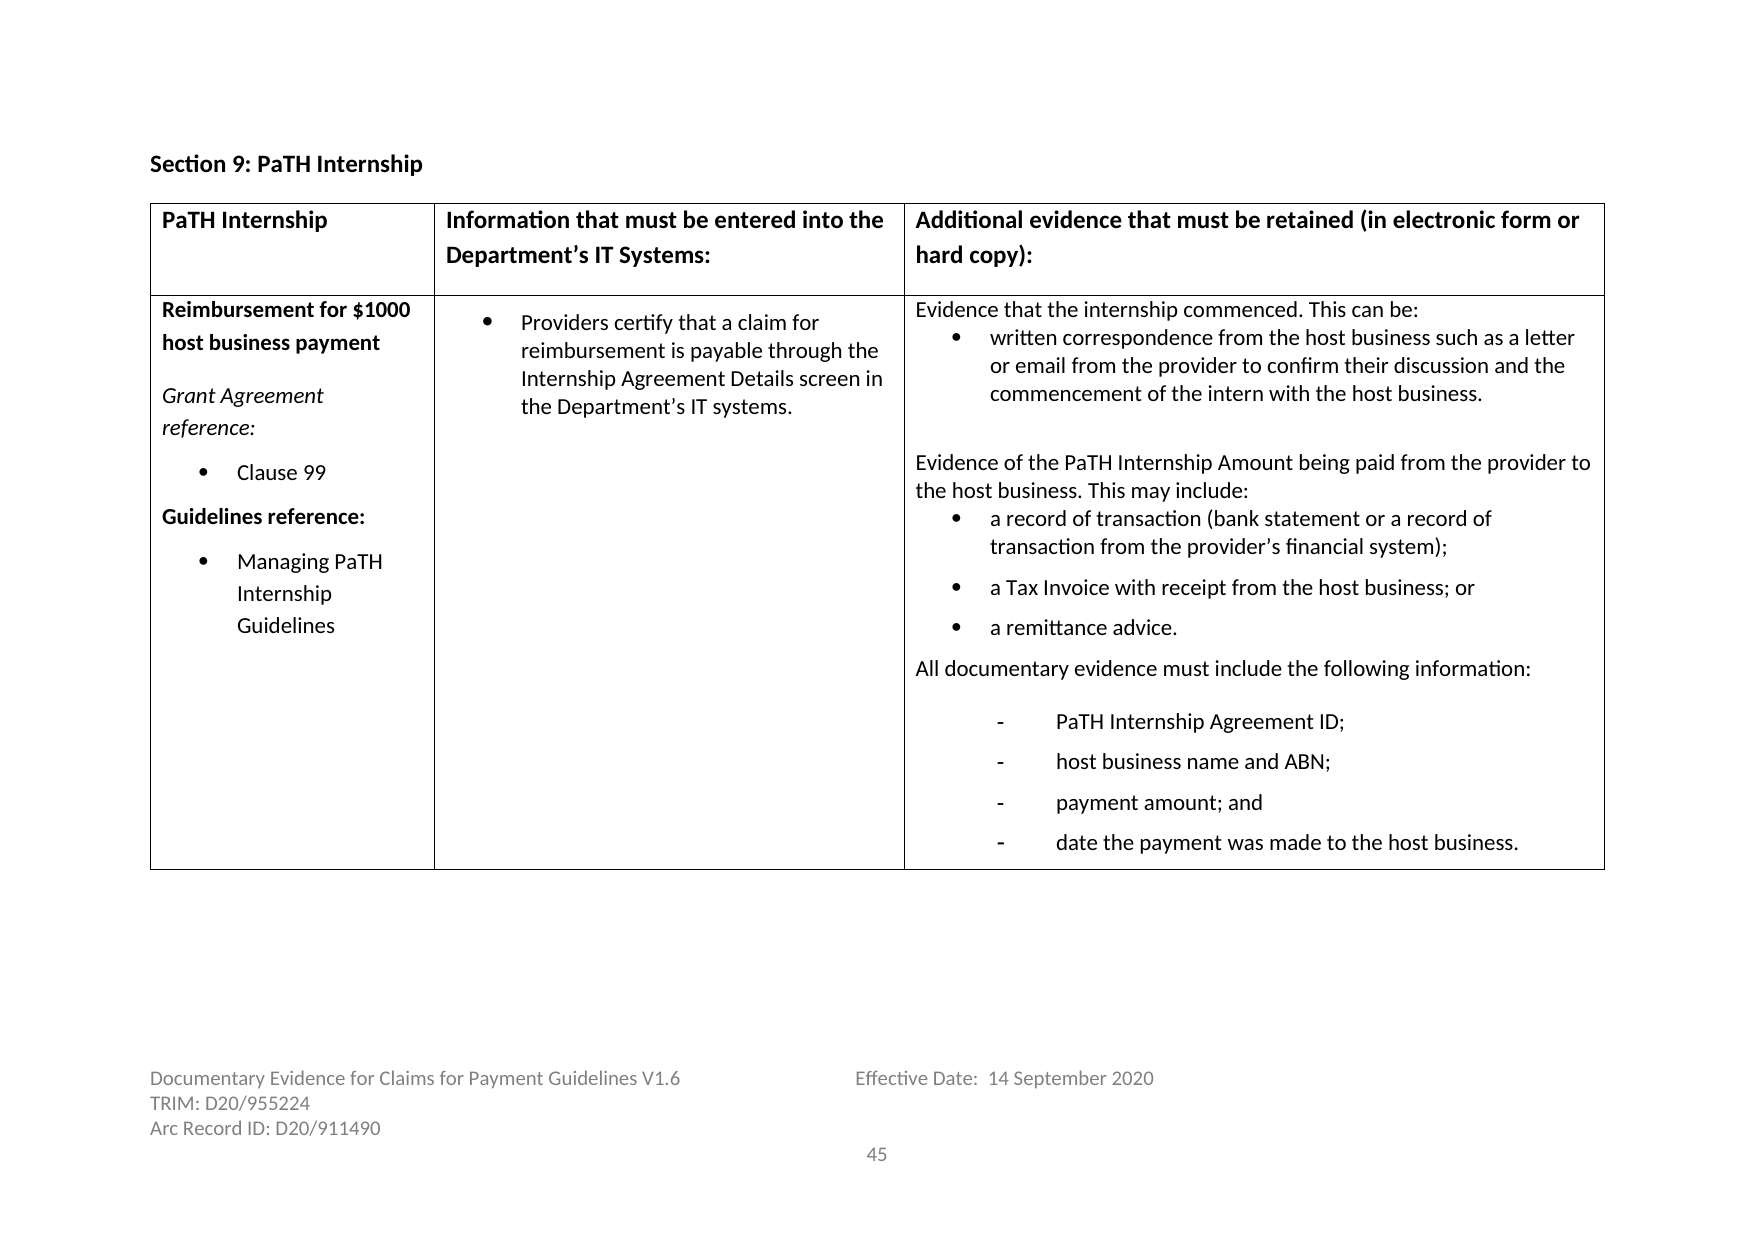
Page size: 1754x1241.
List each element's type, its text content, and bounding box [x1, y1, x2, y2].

table_cell Reimbursement for $1000 host business payment Grant Agreement reference: Clause 99 Guidelines reference: Managing PaTH Internship Guidelines [151, 296, 434, 869]
table_header PaTH Internship [151, 204, 434, 294]
subtitle Section 9: PaTH Internship [150, 148, 1604, 178]
table_cell Evidence that the internship commenced. This can be: written correspondence from the host business such as a letter or email from the provider to confirm their discussion and the commencement of the intern with the host business. Evidence of the PaTH Internship Amount being paid from the provider to the host business. This may include: a record of transaction (bank statement or a record of transaction from the provider’s financial system); a Tax Invoice with receipt from the host business; or a remittance advice. All documentary evidence must include the following information: PaTH Internship Agreement ID; host business name and ABN; payment amount; and date the payment was made to the host business. [905, 296, 1604, 869]
table_header Additional evidence that must be retained (in electronic form or hard copy): [905, 204, 1604, 294]
table_header Information that must be entered into the Department’s IT Systems: [435, 204, 904, 294]
table_cell Providers certify that a claim for reimbursement is payable through the Internship Agreement Details screen in the Department’s IT systems. [435, 296, 904, 869]
